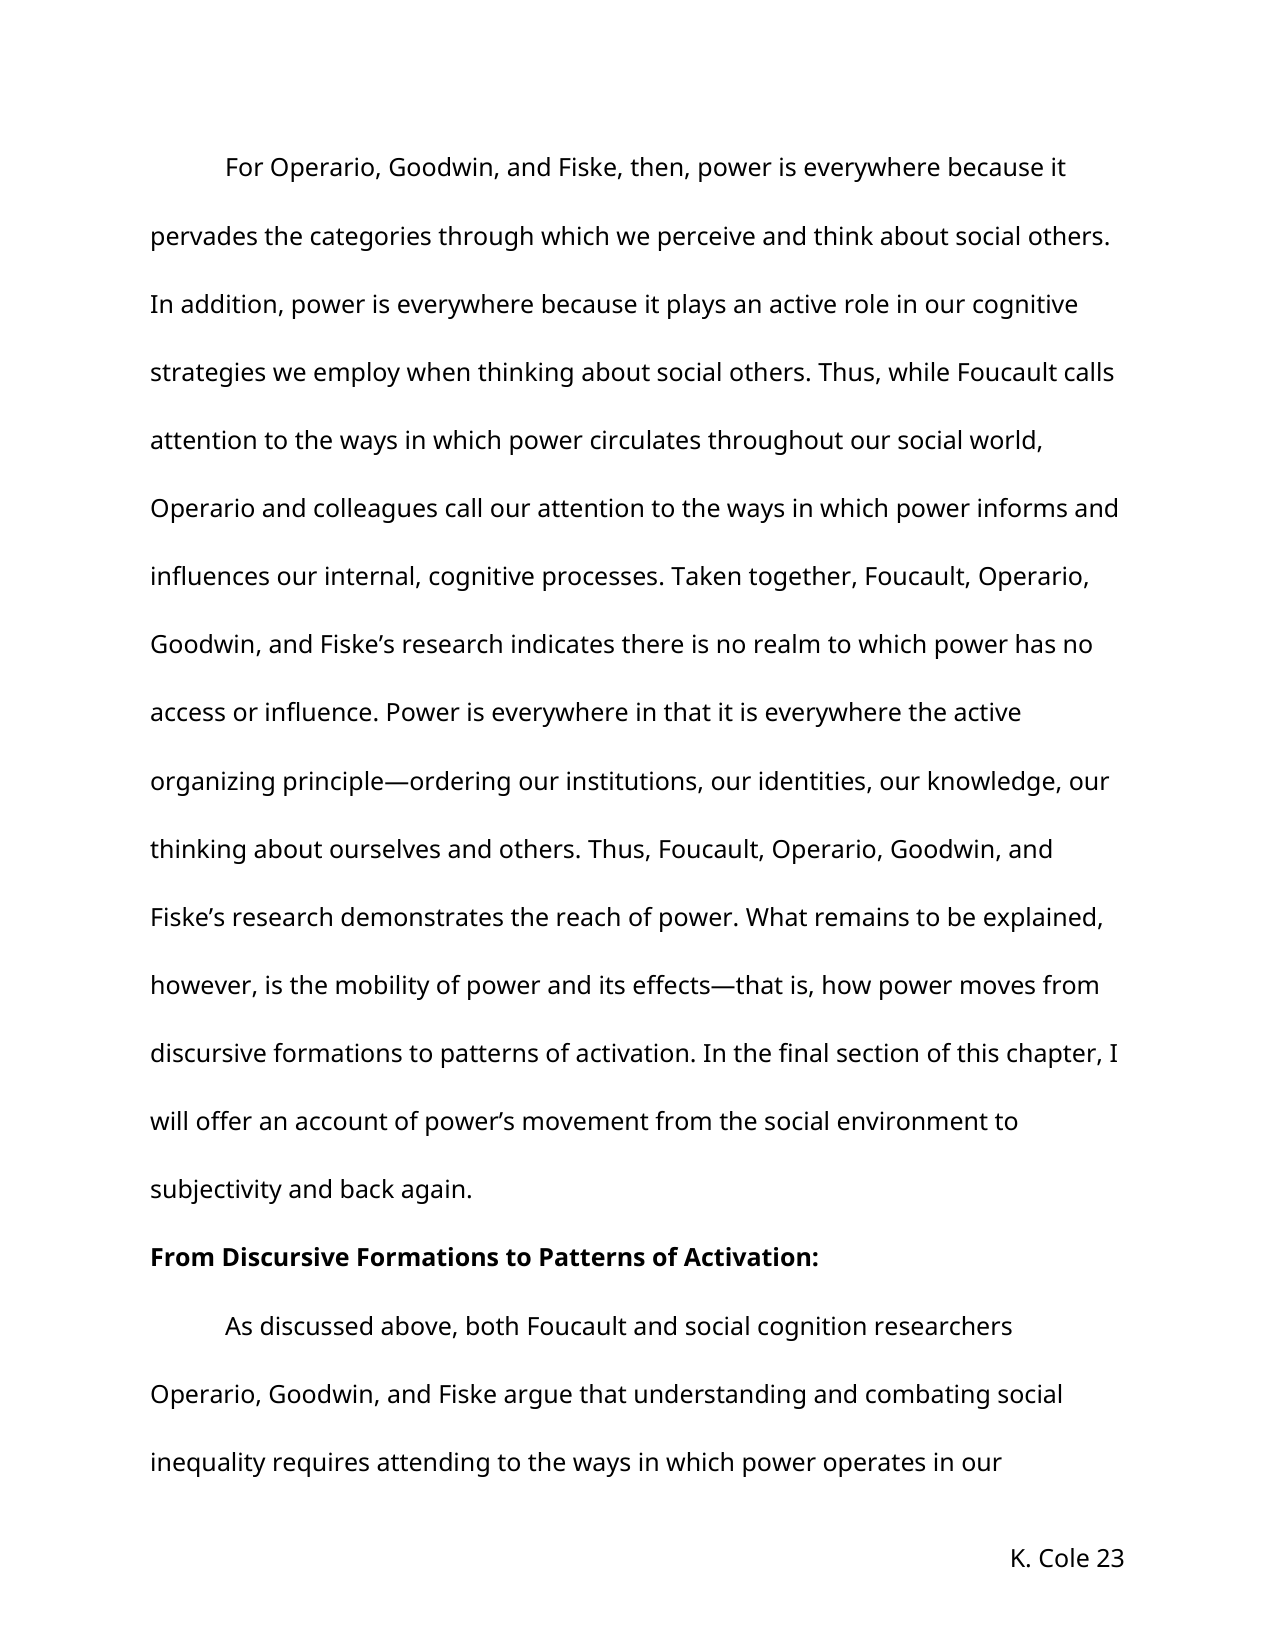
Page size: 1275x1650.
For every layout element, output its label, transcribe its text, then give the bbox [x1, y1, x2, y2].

text From Discursive Formations to Patterns of Activation: [150, 1240, 1125, 1274]
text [150, 1308, 1125, 1478]
text For Operario, Goodwin, and Fiske, then, power is everywhere because it pervades the categories through which we perceive and think about social others. In addition, power is everywhere because it plays an active role in our cognitive strategies we employ when thinking about social others. Thus, while Foucault calls attention to the ways in which power circulates throughout our social world, Operario and colleagues call our attention to the ways in which power informs and influences our internal, cognitive processes. Taken together, Foucault, Operario, Goodwin, and Fiske’s research indicates there is no realm to which power has no access or influence. Power is everywhere in that it is everywhere the active organizing principle—ordering our institutions, our identities, our knowledge, our thinking about ourselves and others. Thus, Foucault, Operario, Goodwin, and Fiske’s research demonstrates the reach of power. What remains to be explained, however, is the mobility of power and its effects—that is, how power moves from discursive formations to patterns of activation. In the final section of this chapter, I will offer an account of power’s movement from the social environment to subjectivity and back again. [150, 150, 1125, 1206]
